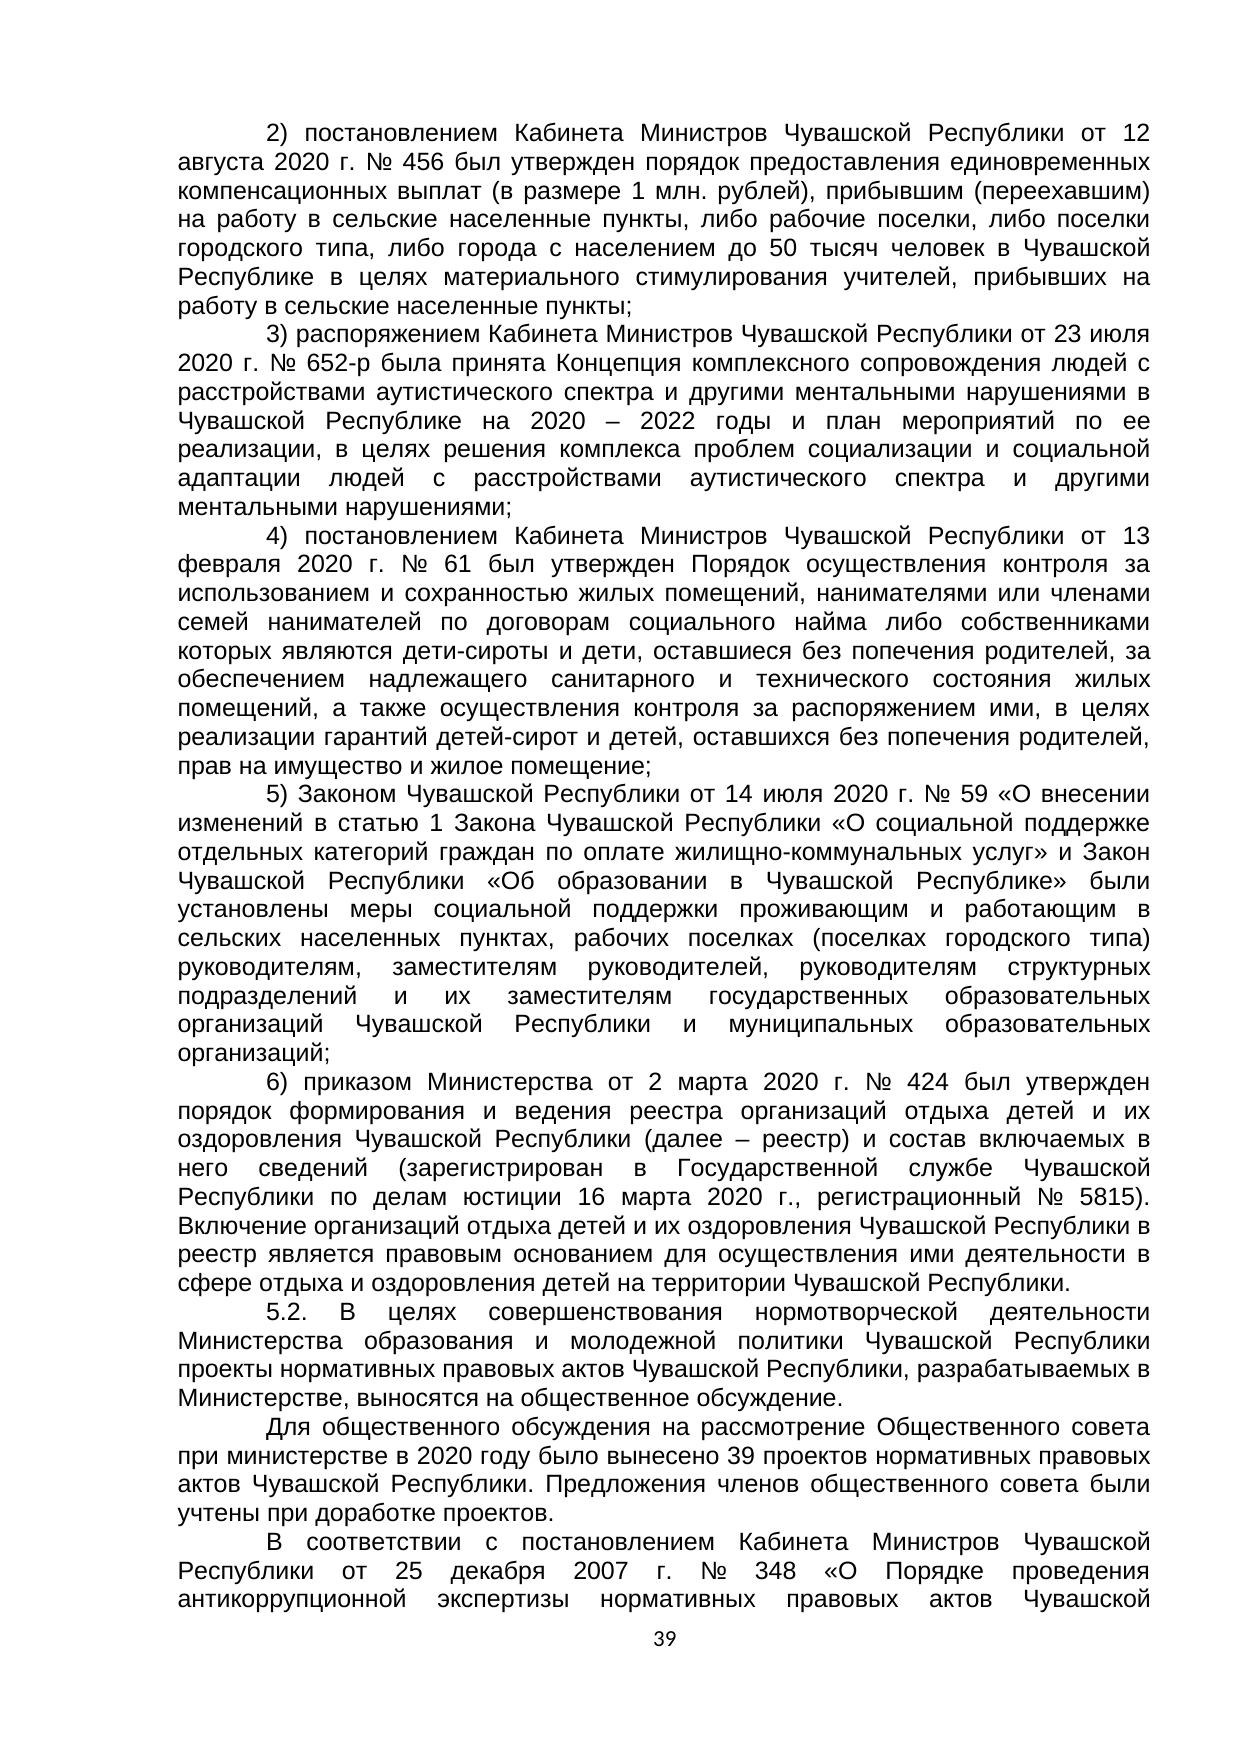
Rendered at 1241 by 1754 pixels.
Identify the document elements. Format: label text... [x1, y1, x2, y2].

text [177, 1527, 1152, 1613]
text 2) постановлением Кабинета Министров Чувашской Республики от 12 августа 2020 г. № 456 был утвержден порядок предоставления единовременных компенсационных выплат (в размере 1 млн. рублей), прибывшим (переехавшим) на работу в сельские населенные пункты, либо рабочие поселки, либо поселки городского типа, либо города с населением до 50 тысяч человек в Чувашской Республике в целях материального стимулирования учителей, прибывших на работу в сельские населенные пункты; [177, 118, 1152, 319]
text 5.2. В целях совершенствования нормотворческой деятельности Министерства образования и молодежной политики Чувашской Республики проекты нормативных правовых актов Чувашской Республики, разрабатываемых в Министерстве, выносятся на общественное обсуждение. [177, 1297, 1152, 1412]
text 6) приказом Министерства от 2 марта 2020 г. № 424 был утвержден порядок формирования и ведения реестра организаций отдыха детей и их оздоровления Чувашской Республики (далее – реестр) и состав включаемых в него сведений (зарегистрирован в Государственной службе Чувашской Республики по делам юстиции 16 марта 2020 г., регистрационный № 5815). Включение организаций отдыха детей и их оздоровления Чувашской Республики в реестр является правовым основанием для осуществления ими деятельности в сфере отдыха и оздоровления детей на территории Чувашской Республики. [177, 1067, 1152, 1297]
text 5) Законом Чувашской Республики от 14 июля 2020 г. № 59 «О внесении изменений в статью 1 Закона Чувашской Республики «О социальной поддержке отдельных категорий граждан по оплате жилищно-коммунальных услуг» и Закон Чувашской Республики «Об образовании в Чувашской Республике» были установлены меры социальной поддержки проживающим и работающим в сельских населенных пунктах, рабочих поселках (поселках городского типа) руководителям, заместителям руководителей, руководителям структурных подразделений и их заместителям государственных образовательных организаций Чувашской Республики и муниципальных образовательных организаций; [177, 779, 1152, 1067]
text 4) постановлением Кабинета Министров Чувашской Республики от 13 февраля 2020 г. № 61 был утвержден Порядок осуществления контроля за использованием и сохранностью жилых помещений, нанимателями или членами семей нанимателей по договорам социального найма либо собственниками которых являются дети-сироты и дети, оставшиеся без попечения родителей, за обеспечением надлежащего санитарного и технического состояния жилых помещений, а также осуществления контроля за распоряжением ими, в целях реализации гарантий детей-сирот и детей, оставшихся без попечения родителей, прав на имущество и жилое помещение; [177, 521, 1152, 779]
text Для общественного обсуждения на рассмотрение Общественного совета при министерстве в 2020 году было вынесено 39 проектов нормативных правовых актов Чувашской Республики. Предложения членов общественного совета были учтены при доработке проектов. [177, 1412, 1152, 1527]
text 3) распоряжением Кабинета Министров Чувашской Республики от 23 июля 2020 г. № 652-р была принята Концепция комплексного сопровождения людей с расстройствами аутистического спектра и другими ментальными нарушениями в Чувашской Республике на 2020 ‒ 2022 годы и план мероприятий по ее реализации, в целях решения комплекса проблем социализации и социальной адаптации людей с расстройствами аутистического спектра и другими ментальными нарушениями; [177, 319, 1152, 521]
